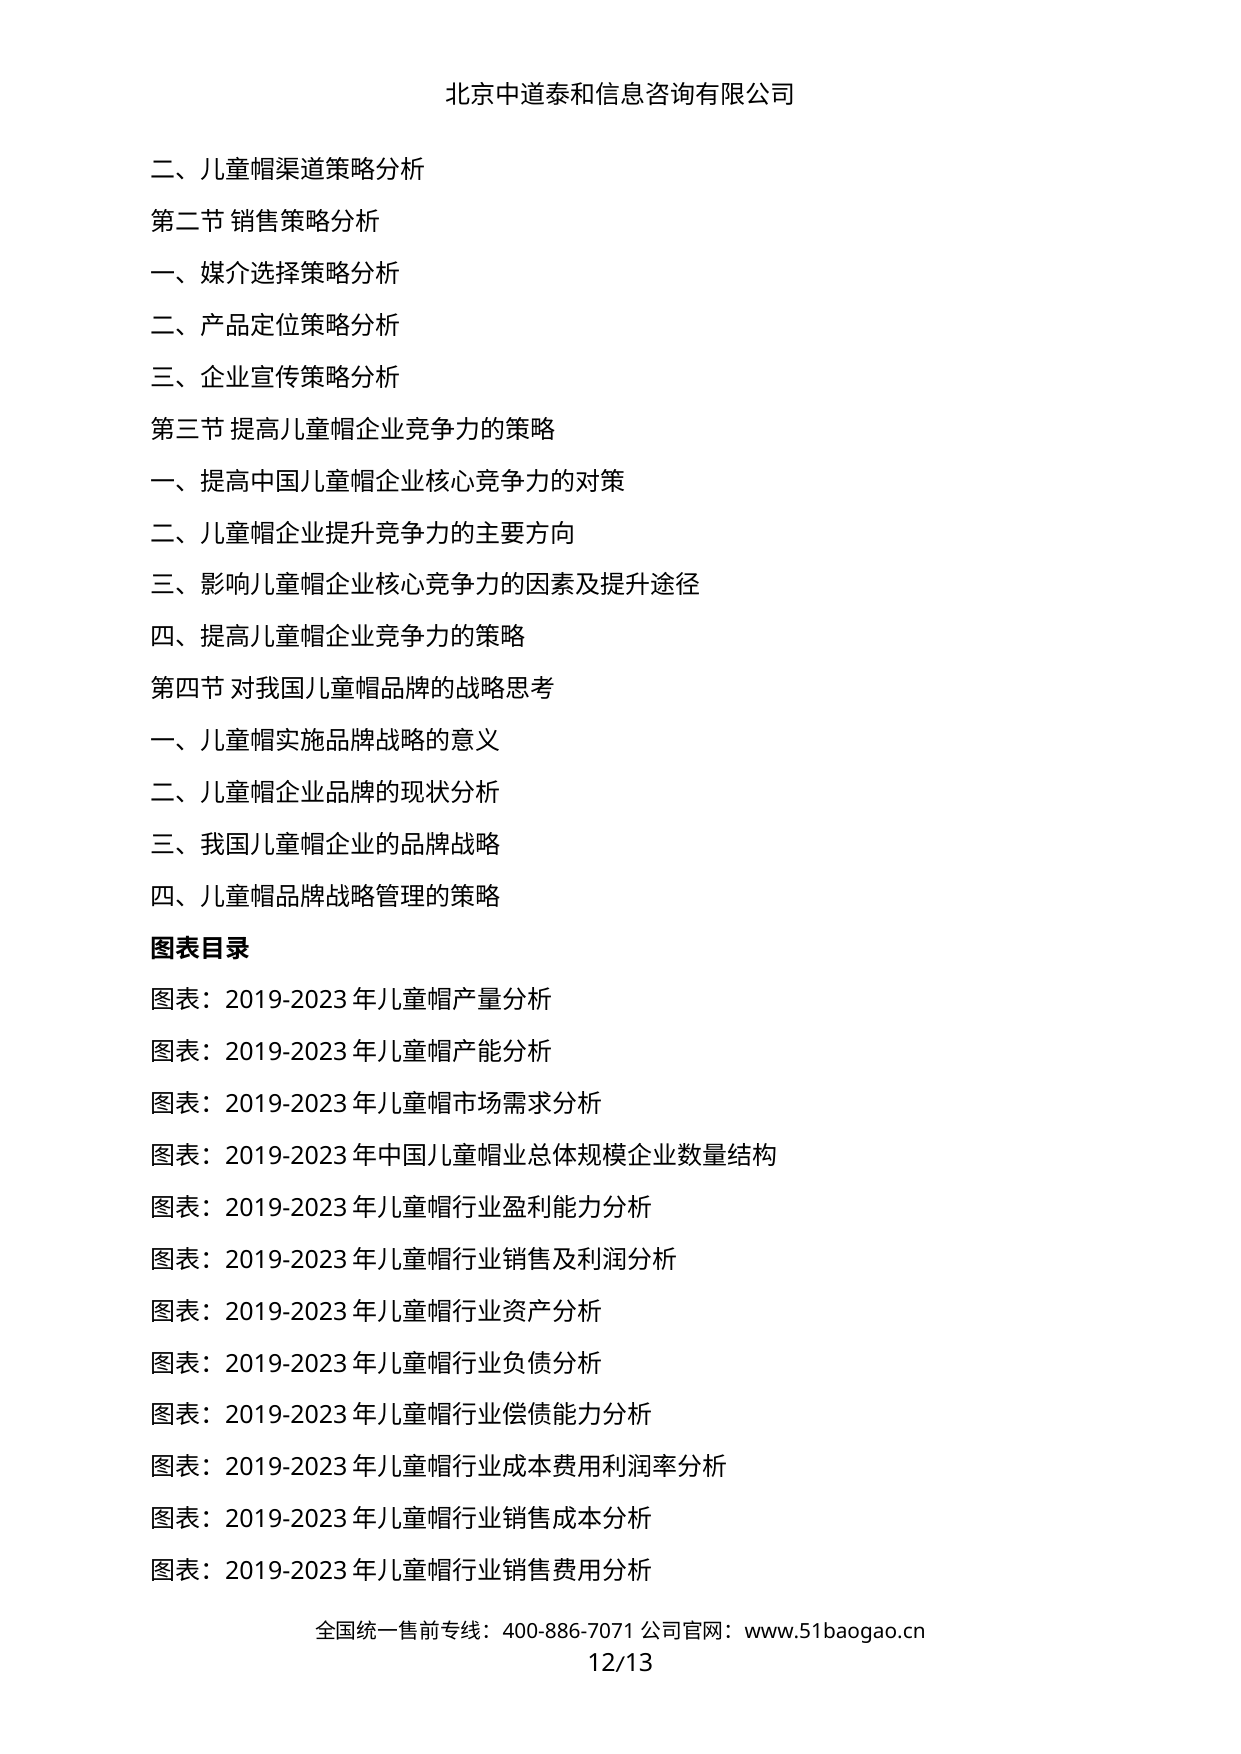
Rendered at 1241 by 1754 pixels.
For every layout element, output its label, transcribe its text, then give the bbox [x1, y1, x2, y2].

text 三、我国儿童帽企业的品牌战略 [150, 824, 1090, 861]
text 第二节 销售策略分析 [150, 202, 1090, 238]
text 图表：2019-2023年儿童帽行业偿债能力分析 [150, 1395, 1090, 1431]
text 图表：2019-2023年中国儿童帽业总体规模企业数量结构 [150, 1136, 1090, 1172]
text 一、媒介选择策略分析 [150, 254, 1090, 290]
text 图表：2019-2023年儿童帽行业负债分析 [150, 1343, 1090, 1379]
text 三、企业宣传策略分析 [150, 357, 1090, 394]
text 图表：2019-2023年儿童帽行业资产分析 [150, 1291, 1090, 1327]
text 图表：2019-2023年儿童帽行业销售费用分析 [150, 1551, 1090, 1587]
text 四、儿童帽品牌战略管理的策略 [150, 876, 1090, 912]
text 二、产品定位策略分析 [150, 306, 1090, 342]
text 图表：2019-2023年儿童帽行业成本费用利润率分析 [150, 1447, 1090, 1483]
text 四、提高儿童帽企业竞争力的策略 [150, 617, 1090, 653]
text 二、儿童帽企业提升竞争力的主要方向 [150, 513, 1090, 549]
text 图表：2019-2023年儿童帽产能分析 [150, 1032, 1090, 1068]
text 二、儿童帽渠道策略分析 [150, 150, 1090, 186]
text 图表目录 [150, 928, 1090, 964]
text 三、影响儿童帽企业核心竞争力的因素及提升途径 [150, 565, 1090, 601]
text 图表：2019-2023年儿童帽行业销售成本分析 [150, 1499, 1090, 1535]
text 第三节 提高儿童帽企业竞争力的策略 [150, 409, 1090, 446]
text 第四节 对我国儿童帽品牌的战略思考 [150, 669, 1090, 705]
text 图表：2019-2023年儿童帽产量分析 [150, 980, 1090, 1016]
text 图表：2019-2023年儿童帽市场需求分析 [150, 1084, 1090, 1120]
text 一、提高中国儿童帽企业核心竞争力的对策 [150, 461, 1090, 497]
text 图表：2019-2023年儿童帽行业盈利能力分析 [150, 1187, 1090, 1224]
text 一、儿童帽实施品牌战略的意义 [150, 721, 1090, 757]
text 图表：2019-2023年儿童帽行业销售及利润分析 [150, 1239, 1090, 1276]
text 二、儿童帽企业品牌的现状分析 [150, 772, 1090, 809]
